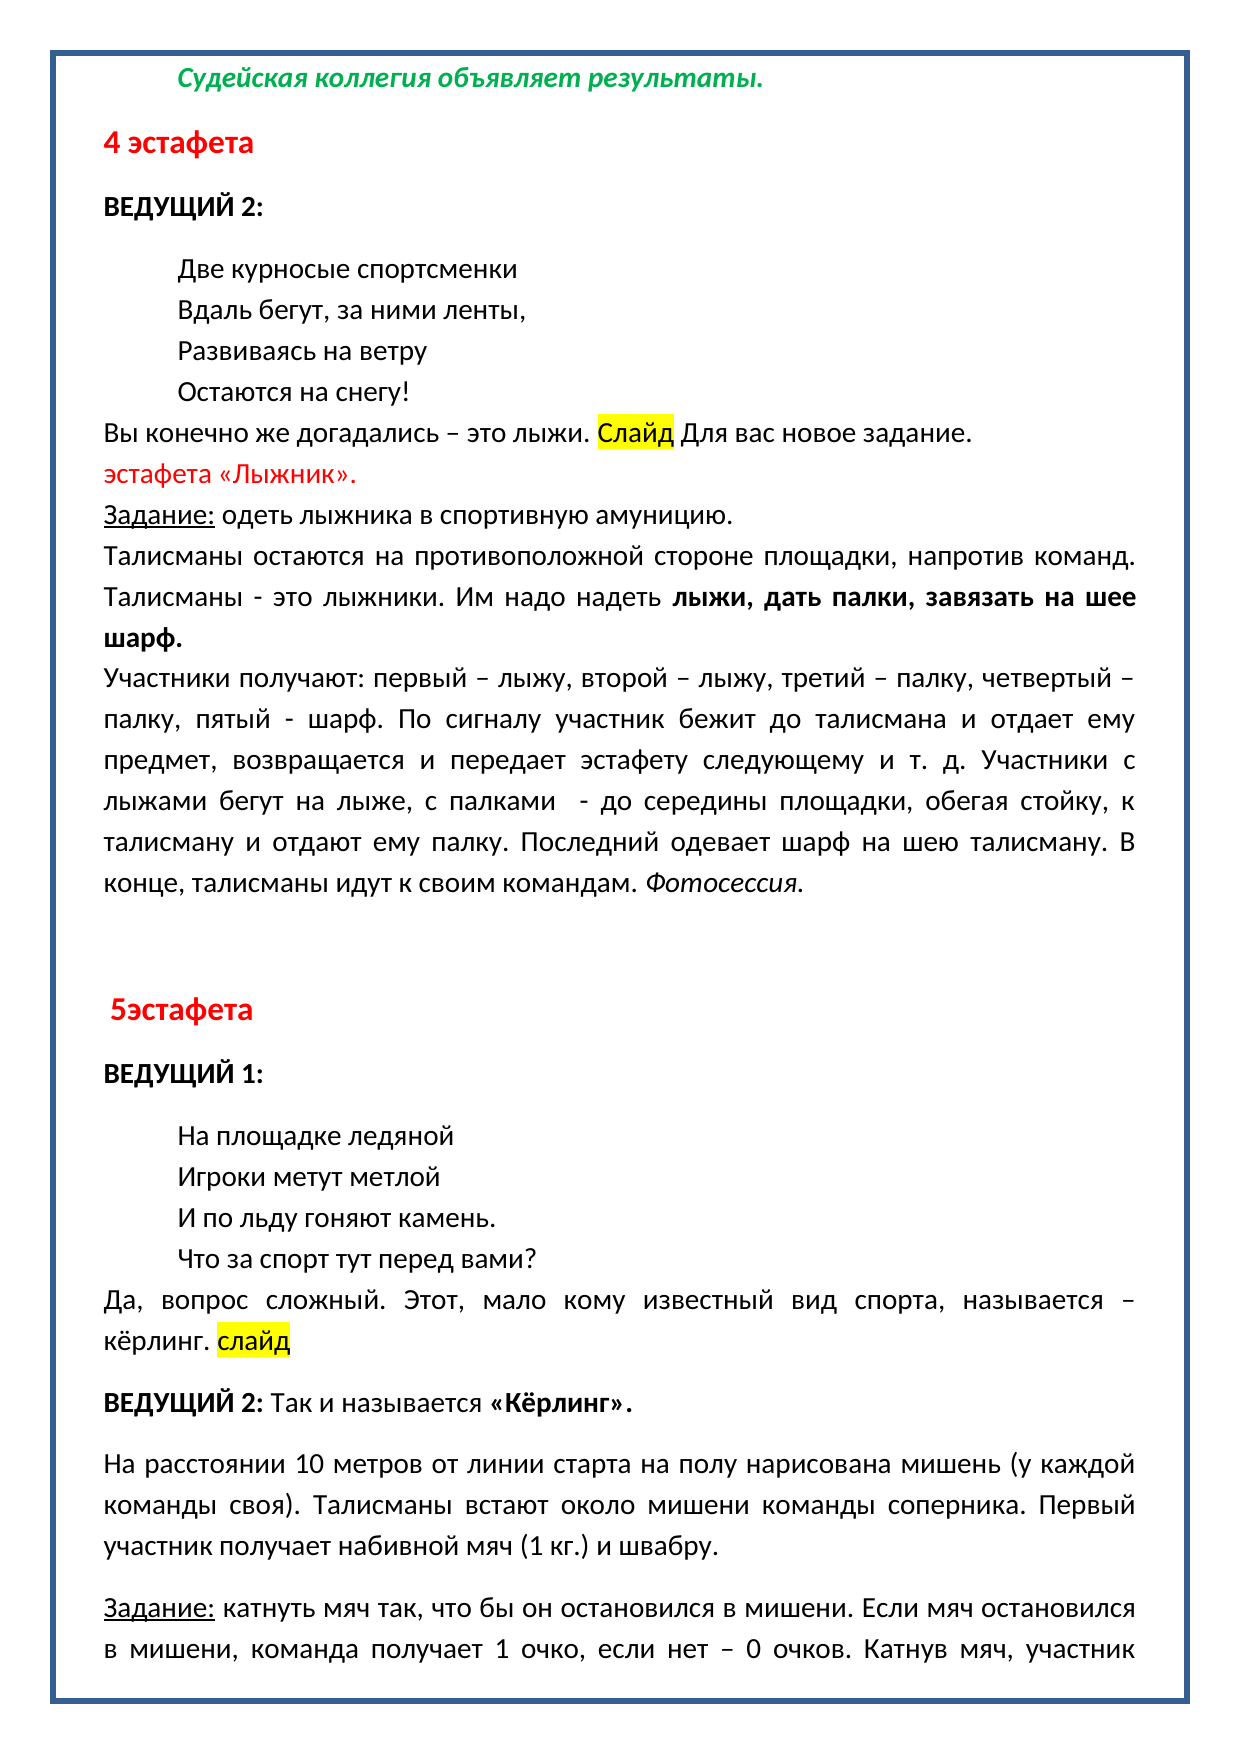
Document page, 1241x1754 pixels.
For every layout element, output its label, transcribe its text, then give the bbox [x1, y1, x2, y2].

text Две курносые спортсменки [177, 250, 1137, 286]
text Вдаль бегут, за ними ленты, [177, 291, 1137, 327]
text 5эстафета [103, 988, 1137, 1028]
text ВЕДУЩИЙ 2: Так и называется «Кёрлинг». [103, 1384, 1137, 1419]
text Остаются на снегу! [177, 373, 1137, 409]
text ВЕДУЩИЙ 1: [103, 1055, 1137, 1091]
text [103, 1589, 1137, 1666]
text Что за спорт тут перед вами? [177, 1240, 1137, 1276]
text Развиваясь на ветру [177, 332, 1137, 368]
text Вы конечно же догадались – это лыжи. Слайд Для вас новое задание. [674, 414, 1137, 449]
text 4 эстафета [103, 121, 1137, 162]
text эстафета «Лыжник». [103, 455, 1137, 491]
text И по льду гоняют камень. [177, 1199, 1137, 1235]
text На площадке ледяной [177, 1117, 1137, 1153]
text Судейская коллегия объявляет результаты. [177, 59, 1137, 95]
text На расстоянии 10 метров от линии старта на полу нарисована мишень (у каждой команды своя). Талисманы встают около мишени команды соперника. Первый участник получает набивной мяч (1 кг.) и швабру. [103, 1445, 1137, 1563]
text ВЕДУЩИЙ 2: [103, 188, 1137, 224]
text Вы конечно же догадались – это лыжи. Слайд Для вас новое задание. [103, 414, 598, 449]
text Игроки метут метлой [177, 1158, 1137, 1194]
text Да, вопрос сложный. Этот, мало кому известный вид спорта, называется – кёрлинг. слайд [103, 1281, 1137, 1357]
text Участники получают: первый – лыжу, второй – лыжу, третий – палку, четвертый – палку, пятый - шарф. По сигналу участник бежит до талисмана и отдает ему предмет, возвращается и передает эстафету следующему и т. д. Участники с лыжами бегут на лыже, с палками - до середины площадки, обегая стойку, к талисману и отдают ему палку. Последний одевает шарф на шею талисману. В конце, талисманы идут к своим командам. Фотосессия. [103, 659, 1137, 900]
text Задание: одеть лыжника в спортивную амуницию. [103, 496, 1137, 531]
text Талисманы остаются на противоположной стороне площадки, напротив команд. Талисманы - это лыжники. Им надо надеть лыжи, дать палки, завязать на шее шарф. [103, 537, 1137, 654]
